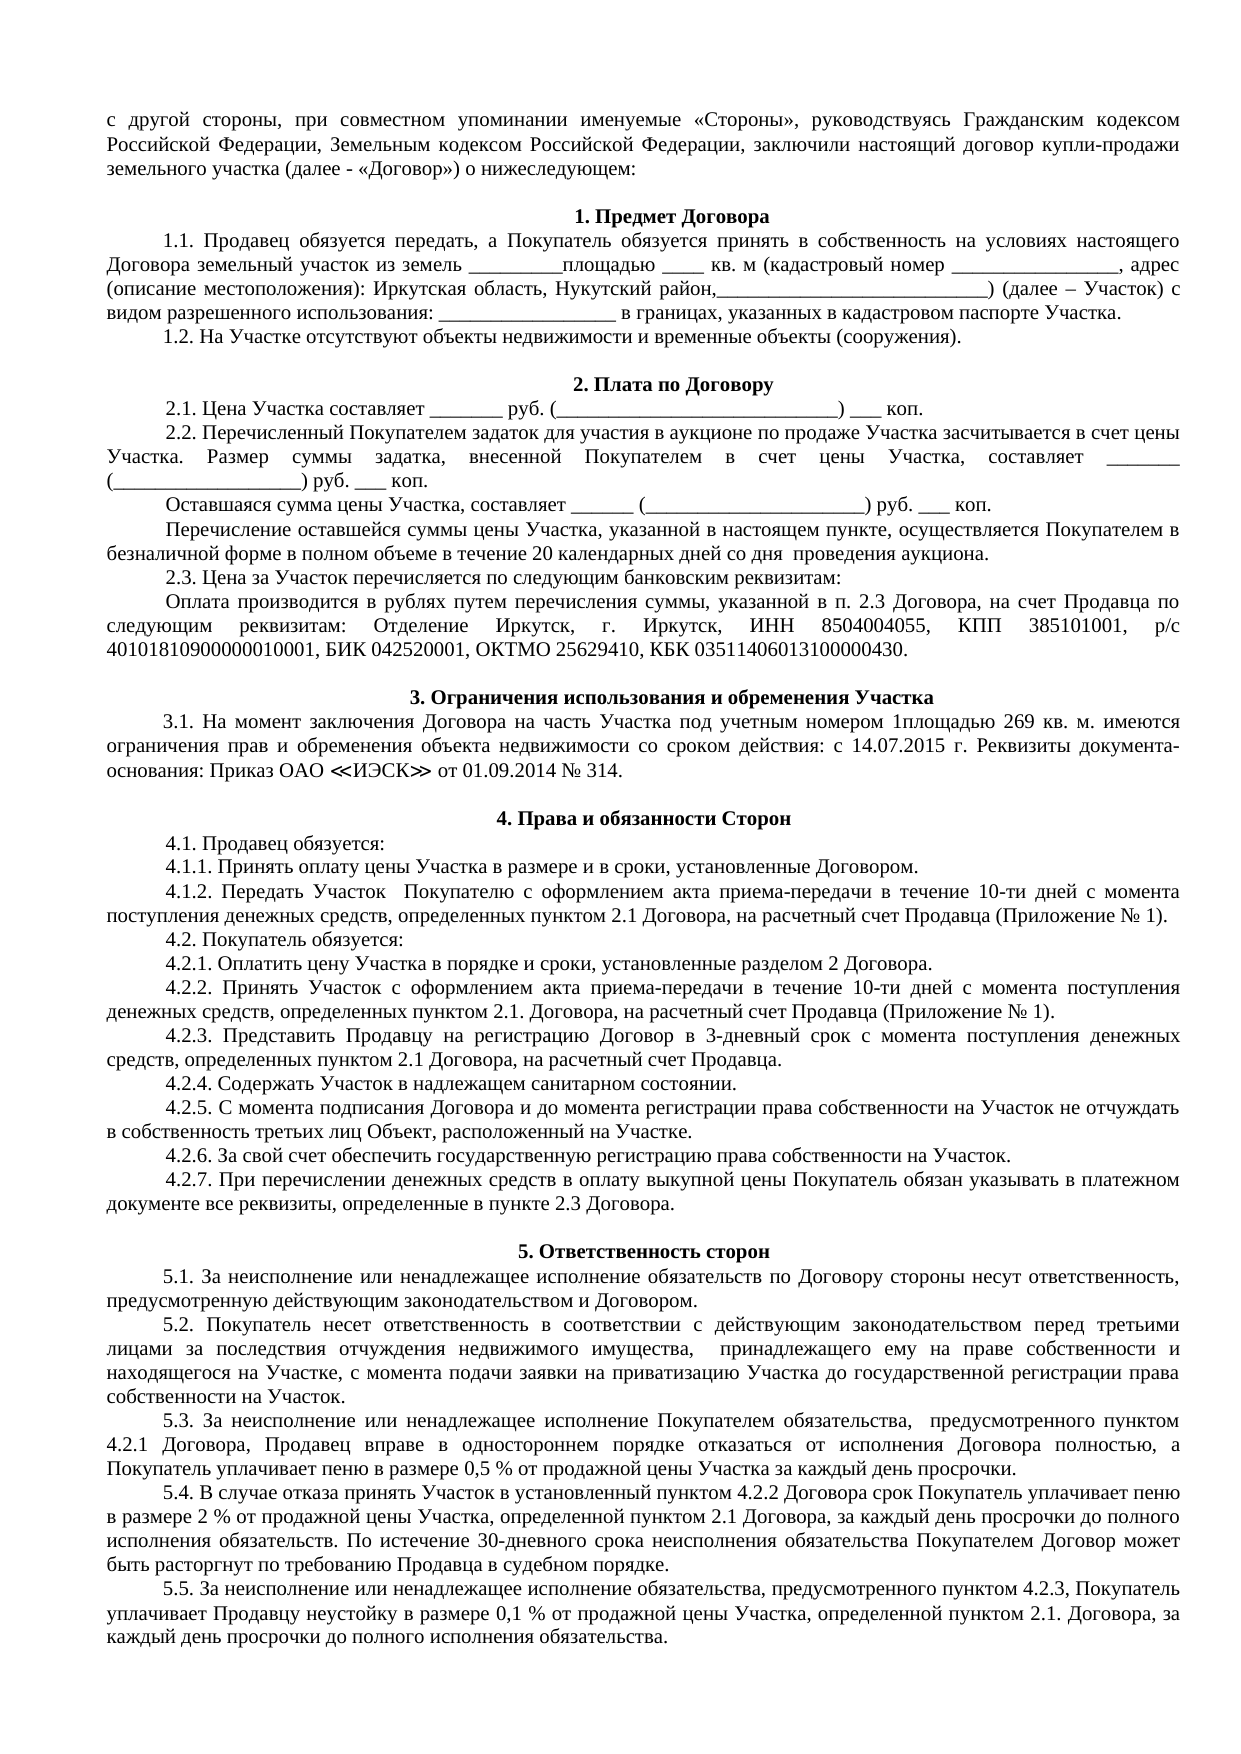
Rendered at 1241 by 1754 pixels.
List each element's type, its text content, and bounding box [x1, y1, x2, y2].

text 4.2.6. За свой счет обеспечить государственную регистрацию права собственности на Участок. [106, 1143, 1181, 1167]
text 5.4. В случае отказа принять Участок в установленный пунктом 4.2.2 Договора срок Покупатель уплачивает пеню в размере 2 % от продажной цены Участка, определенной пунктом 2.1 Договора, за каждый день просрочки до полного исполнения обязательств. По истечение 30-дневного срока неисполнения обязательства Покупателем Договор может быть расторгнут по требованию Продавца в судебном порядке. [106, 1480, 1181, 1576]
text 4.2.7. При перечислении денежных средств в оплату выкупной цены Покупатель обязан указывать в платежном документе все реквизиты, определенные в пункте 2.3 Договора. [106, 1167, 1181, 1215]
text 5.1. За неисполнение или ненадлежащее исполнение обязательств по Договору стороны несут ответственность, предусмотренную действующим законодательством и Договором. [106, 1263, 1181, 1312]
text 4.2.4. Содержать Участок в надлежащем санитарном состоянии. [106, 1071, 1181, 1095]
text 5.2. Покупатель несет ответственность в соответствии с действующим законодательством перед третьими лицами за последствия отчуждения недвижимого имущества, принадлежащего ему на праве собственности и находящегося на Участке, с момента подачи заявки на приватизацию Участка до государственной регистрации права собственности на Участок. [106, 1312, 1181, 1408]
text 4.1. Продавец обязуется: [106, 830, 1181, 854]
text 1.1. Продавец обязуется передать, а Покупатель обязуется принять в собственность на условиях настоящего Договора земельный участок из земель _________площадью ____ кв. м (кадастровый номер ________________, адрес (описание местоположения): Иркутская область, Нукутский район,__________________________) (далее – Участок) с видом разрешенного использования: _________________ в границах, указанных в кадастровом паспорте Участка. [106, 228, 1181, 324]
text 4.2.3. Представить Продавцу на регистрацию Договор в 3-дневный срок с момента поступления денежных средств, определенных пунктом 2.1 Договора, на расчетный счет Продавца. [106, 1023, 1181, 1071]
text Перечисление оставшейся суммы цены Участка, указанной в настоящем пункте, осуществляется Покупателем в безналичной форме в полном объеме в течение 20 календарных дней со дня проведения аукциона. [106, 516, 1181, 564]
text 5.3. За неисполнение или ненадлежащее исполнение Покупателем обязательства, предусмотренного пунктом 4.2.1 Договора, Продавец вправе в одностороннем порядке отказаться от исполнения Договора полностью, а Покупатель уплачивает пеню в размере 0,5 % от продажной цены Участка за каждый день просрочки. [106, 1408, 1181, 1480]
text с другой стороны, при совместном упоминании именуемые «Стороны», руководствуясь Гражданским кодексом Российской Федерации, Земельным кодексом Российской Федерации, заключили настоящий договор купли-продажи земельного участка (далее - «Договор») о нижеследующем: [106, 107, 1181, 179]
text 4.2.2. Принять Участок с оформлением акта приема-передачи в течение 10-ти дней с момента поступления денежных средств, определенных пунктом 2.1. Договора, на расчетный счет Продавца (Приложение № 1). [106, 975, 1181, 1023]
text 4. Права и обязанности Сторон [106, 806, 1181, 830]
text 5. Ответственность сторон [106, 1239, 1181, 1263]
text 5.5. За неисполнение или ненадлежащее исполнение обязательства, предусмотренного пунктом 4.2.3, Покупатель уплачивает Продавцу неустойку в размере 0,1 % от продажной цены Участка, определенной пунктом 2.1. Договора, за каждый день просрочки до полного исполнения обязательства. [106, 1576, 1181, 1648]
text 2.2. Перечисленный Покупателем задаток для участия в аукционе по продаже Участка засчитывается в счет цены Участка. Размер суммы задатка, внесенной Покупателем в счет цены Участка, составляет _______ (__________________) руб. ___ коп. [106, 420, 1181, 492]
text 4.1.2. Передать Участок Покупателю с оформлением акта приема-передачи в течение 10-ти дней с момента поступления денежных средств, определенных пунктом 2.1 Договора, на расчетный счет Продавца (Приложение № 1). [106, 878, 1181, 927]
text 4.2. Покупатель обязуется: [106, 927, 1181, 951]
text 2.1. Цена Участка составляет _______ руб. (___________________________) ___ коп. [106, 396, 1181, 420]
text 4.2.5. С момента подписания Договора и до момента регистрации права собственности на Участок не отчуждать в собственность третьих лиц Объект, расположенный на Участке. [106, 1095, 1181, 1143]
text 4.2.1. Оплатить цену Участка в порядке и сроки, установленные разделом 2 Договора. [106, 951, 1181, 975]
text 3. Ограничения использования и обременения Участка [106, 685, 1181, 709]
text 1. Предмет Договора [106, 204, 1181, 228]
text Оставшаяся сумма цены Участка, составляет ______ (_____________________) руб. ___ коп. [106, 492, 1181, 516]
text Оплата производится в рублях путем перечисления суммы, указанной в п. 2.3 Договора, на счет Продавца по следующим реквизитам: Отделение Иркутск, г. Иркутск, ИНН 8504004055, КПП 385101001, р/с 40101810900000010001, БИК 042520001, ОКТМО 25629410, КБК 03511406013100000430. [106, 589, 1181, 661]
text 4.1.1. Принять оплату цены Участка в размере и в сроки, установленные Договором. [106, 854, 1181, 878]
text 2. Плата по Договору [106, 372, 1181, 396]
text 2.3. Цена за Участок перечисляется по следующим банковским реквизитам: [106, 564, 1181, 589]
text 1.2. На Участке отсутствуют объекты недвижимости и временные объекты (сооружения). [106, 324, 1181, 348]
text 3.1. На момент заключения Договора на часть Участка под учетным номером 1площадью 269 кв. м. имеются ограничения прав и обременения объекта недвижимости со сроком действия: c 14.07.2015 г. Реквизиты документа-основания: Приказ ОАО ≪ИЭСК≫ от 01.09.2014 № 314. [106, 709, 1181, 782]
